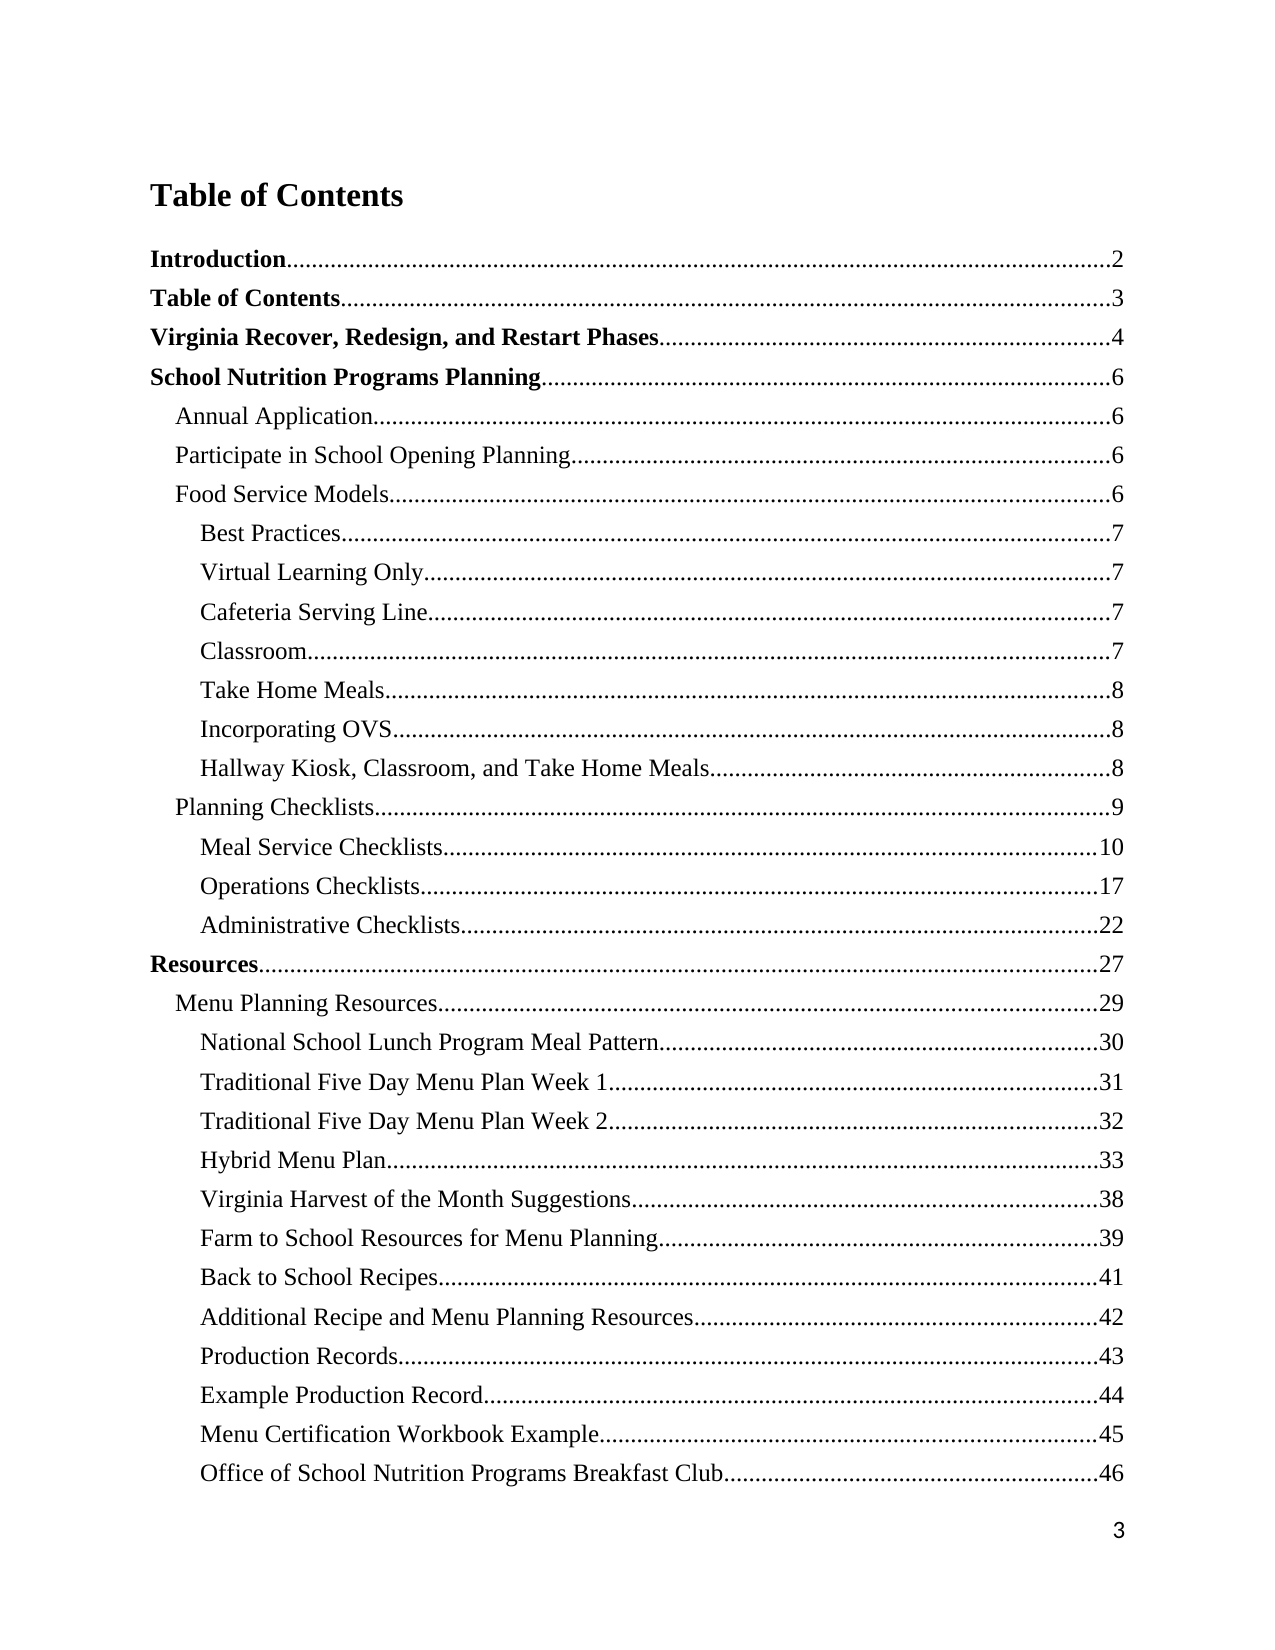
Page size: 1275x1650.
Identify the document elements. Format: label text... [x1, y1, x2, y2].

text Resources 27 [150, 949, 1125, 978]
text Virginia Harvest of the Month Suggestions 38 [200, 1184, 1125, 1213]
text Table of Contents [150, 175, 1125, 213]
text Meal Service Checklists 10 [200, 832, 1125, 860]
text School Nutrition Programs Planning 6 [150, 362, 1125, 390]
text Classroom 7 [200, 636, 1125, 664]
text Menu Certification Workbook Example 45 [200, 1419, 1125, 1448]
text Best Practices 7 [200, 518, 1125, 547]
text Cafeteria Serving Line 7 [200, 597, 1125, 625]
text Menu Planning Resources 29 [175, 988, 1125, 1017]
text Example Production Record 44 [200, 1380, 1125, 1409]
text National School Lunch Program Meal Pattern 30 [200, 1027, 1125, 1056]
text Back to School Recipes 41 [200, 1262, 1125, 1291]
text Annual Application 6 [175, 401, 1125, 429]
text Take Home Meals 8 [200, 675, 1125, 704]
text Table of Contents 3 [150, 283, 1125, 312]
text Production Records 43 [200, 1341, 1125, 1369]
text Farm to School Resources for Menu Planning 39 [200, 1223, 1125, 1252]
text Introduction 2 [150, 244, 1125, 273]
text Incorporating OVS 8 [200, 714, 1125, 743]
text Hallway Kiosk, Classroom, and Take Home Meals 8 [200, 753, 1125, 782]
text Virtual Learning Only 7 [200, 557, 1125, 586]
text Additional Recipe and Menu Planning Resources 42 [200, 1302, 1125, 1330]
text Planning Checklists 9 [175, 792, 1125, 821]
text Office of School Nutrition Programs Breakfast Club 46 [200, 1458, 1125, 1487]
text Operations Checklists 17 [200, 871, 1125, 899]
text Food Service Models 6 [175, 479, 1125, 508]
text Virginia Recover, Redesign, and Restart Phases 4 [150, 322, 1125, 351]
text Traditional Five Day Menu Plan Week 2 32 [200, 1106, 1125, 1134]
text Participate in School Opening Planning 6 [175, 440, 1125, 469]
text Traditional Five Day Menu Plan Week 1 31 [200, 1067, 1125, 1095]
text Hybrid Menu Plan 33 [200, 1145, 1125, 1174]
text Administrative Checklists 22 [200, 910, 1125, 939]
